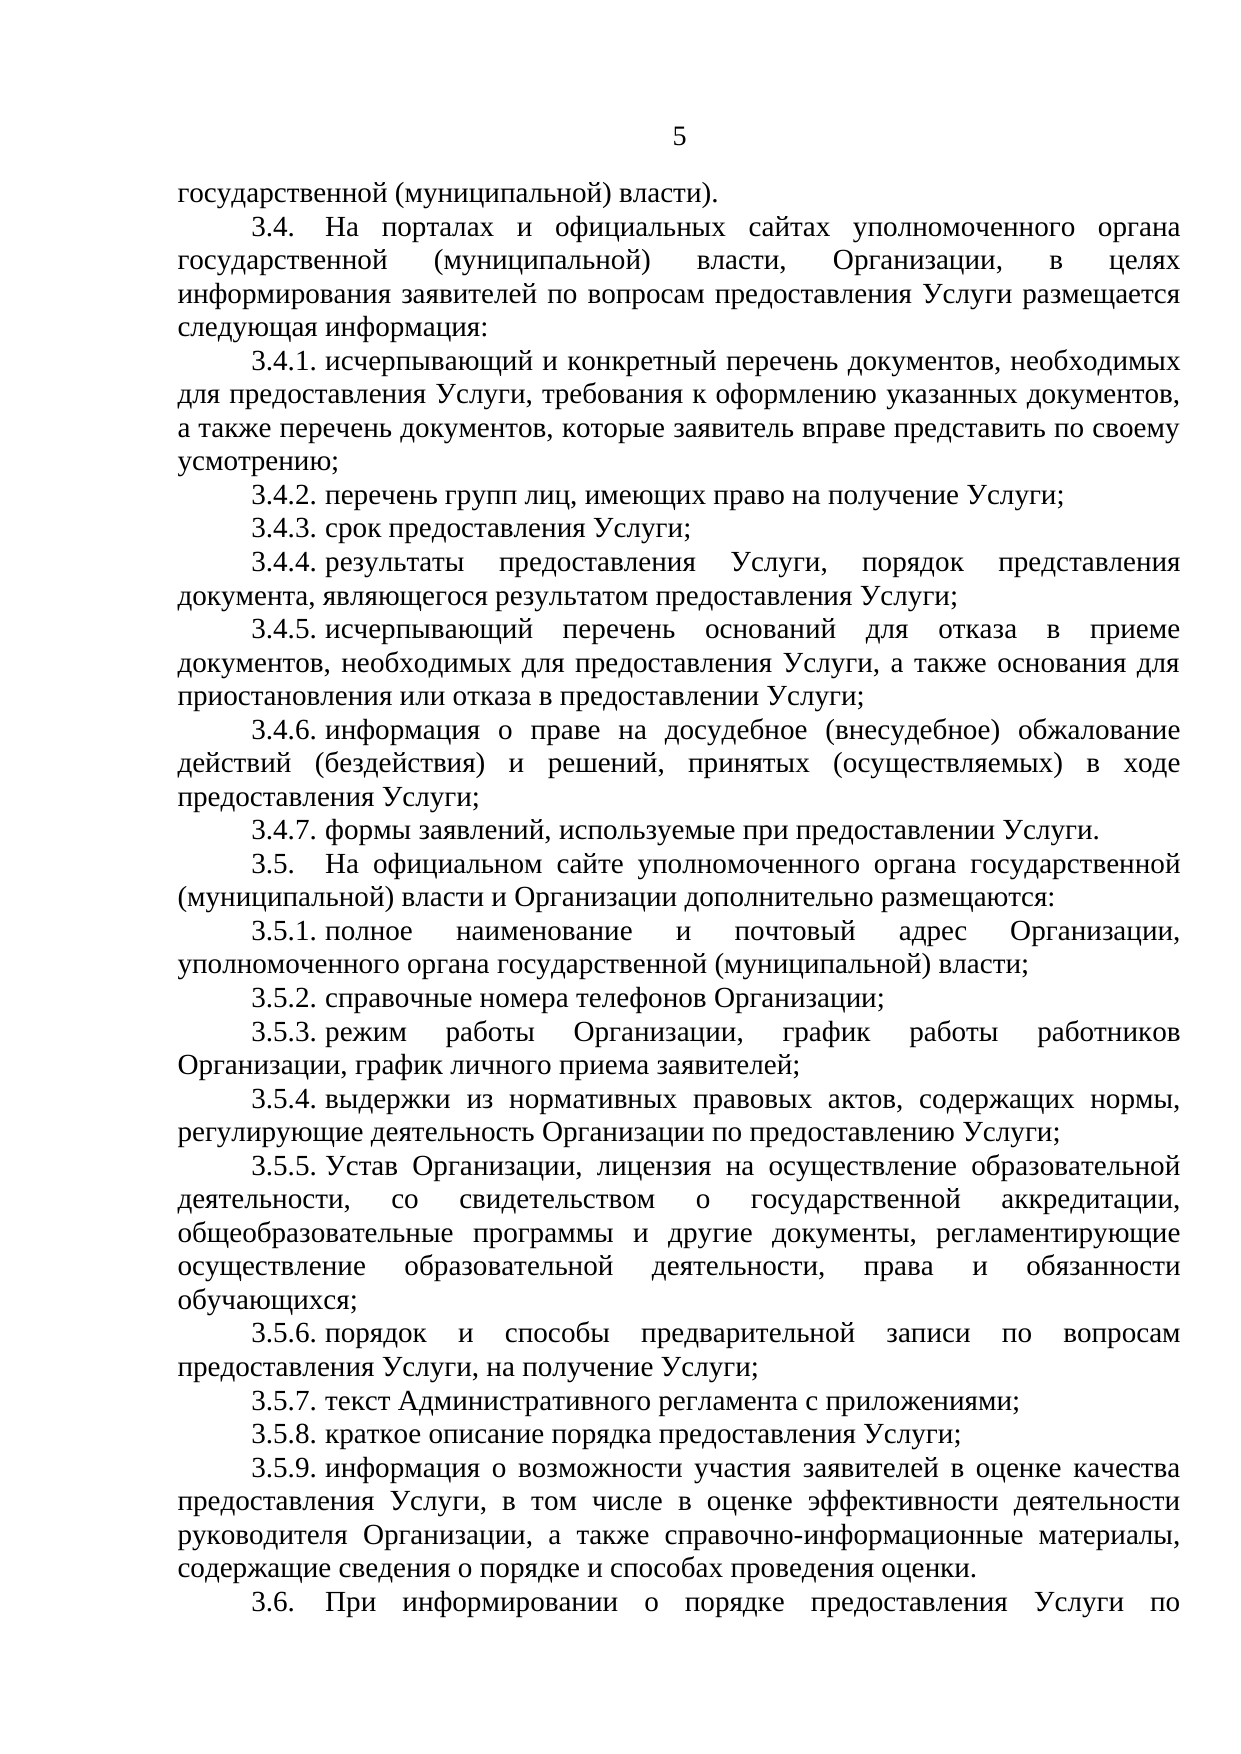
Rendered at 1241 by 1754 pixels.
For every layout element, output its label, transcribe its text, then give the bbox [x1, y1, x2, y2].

list 3.4.6. информация о праве на досудебное (внесудебное) обжалование действий (бездействия) и решений, принятых (осуществляемых) в ходе предоставления Услуги; [177, 712, 1181, 812]
list 3.5.3. режим работы Организации, график работы работников Организации, график личного приема заявителей; [177, 1014, 1181, 1081]
list 3.4.2. перечень групп лиц, имеющих право на получение Услуги; [177, 477, 1181, 511]
list 3.5.6. порядок и способы предварительной записи по вопросам предоставления Услуги, на получение Услуги; [177, 1316, 1181, 1383]
list 3.4.4. результаты предоставления Услуги, порядок представления документа, являющегося результатом предоставления Услуги; [177, 544, 1181, 611]
list 3.5.9. информация о возможности участия заявителей в оценке качества предоставления Услуги, в том числе в оценке эффективности деятельности руководителя Организации, а также справочно-информационные материалы, содержащие сведения о порядке и способах проведения оценки. [177, 1450, 1181, 1584]
list 3.5.8. краткое описание порядка предоставления Услуги; [177, 1416, 1181, 1450]
list 3.5.5. Устав Организации, лицензия на осуществление образовательной деятельности, со свидетельством о государственной аккредитации, общеобразовательные программы и другие документы, регламентирующие осуществление образовательной деятельности, права и обязанности обучающихся; [177, 1148, 1181, 1316]
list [177, 175, 1181, 209]
list 3.4.7. формы заявлений, используемые при предоставлении Услуги. [177, 812, 1181, 846]
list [177, 1584, 1181, 1617]
list 3.5.4. выдержки из нормативных правовых актов, содержащих нормы, регулирующие деятельность Организации по предоставлению Услуги; [177, 1081, 1181, 1148]
list 3.4.1. исчерпывающий и конкретный перечень документов, необходимых для предоставления Услуги, требования к оформлению указанных документов, а также перечень документов, которые заявитель вправе представить по своему усмотрению; [177, 343, 1181, 477]
list 3.4.5. исчерпывающий перечень оснований для отказа в приеме документов, необходимых для предоставления Услуги, а также основания для приостановления или отказа в предоставлении Услуги; [177, 611, 1181, 712]
list 3.5.2. справочные номера телефонов Организации; [177, 980, 1181, 1014]
list 3.4.3. срок предоставления Услуги; [177, 511, 1181, 544]
list 3.5. На официальном сайте уполномоченного органа государственной (муниципальной) власти и Организации дополнительно размещаются: [177, 846, 1181, 913]
list 3.4. На порталах и официальных сайтах уполномоченного органа государственной (муниципальной) власти, Организации, в целях информирования заявителей по вопросам предоставления Услуги размещается следующая информация: [177, 209, 1181, 343]
list 3.5.1. полное наименование и почтовый адрес Организации, уполномоченного органа государственной (муниципальной) власти; [177, 913, 1181, 980]
list 3.5.7. текст Административного регламента с приложениями; [177, 1383, 1181, 1416]
